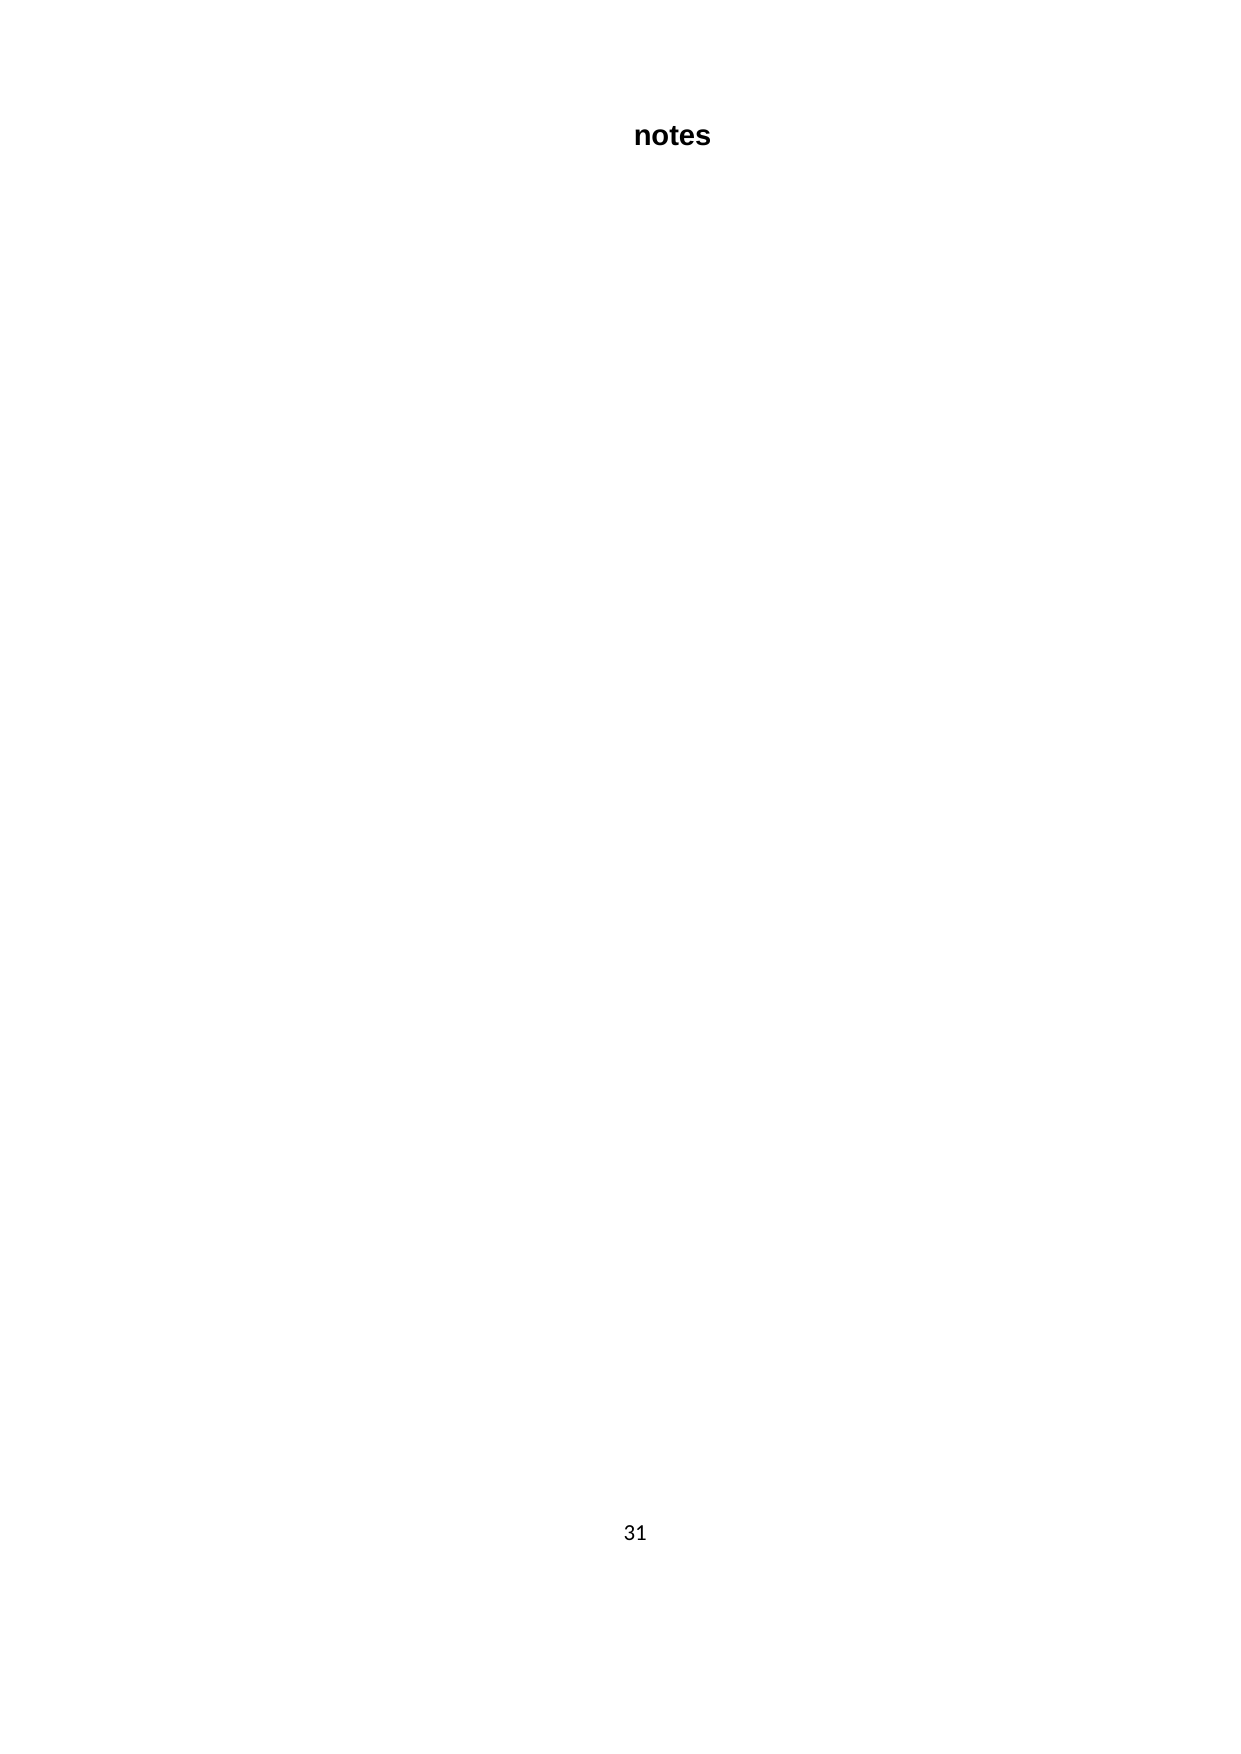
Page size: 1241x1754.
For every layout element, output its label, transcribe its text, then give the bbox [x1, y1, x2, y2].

text notes [223, 118, 1122, 152]
